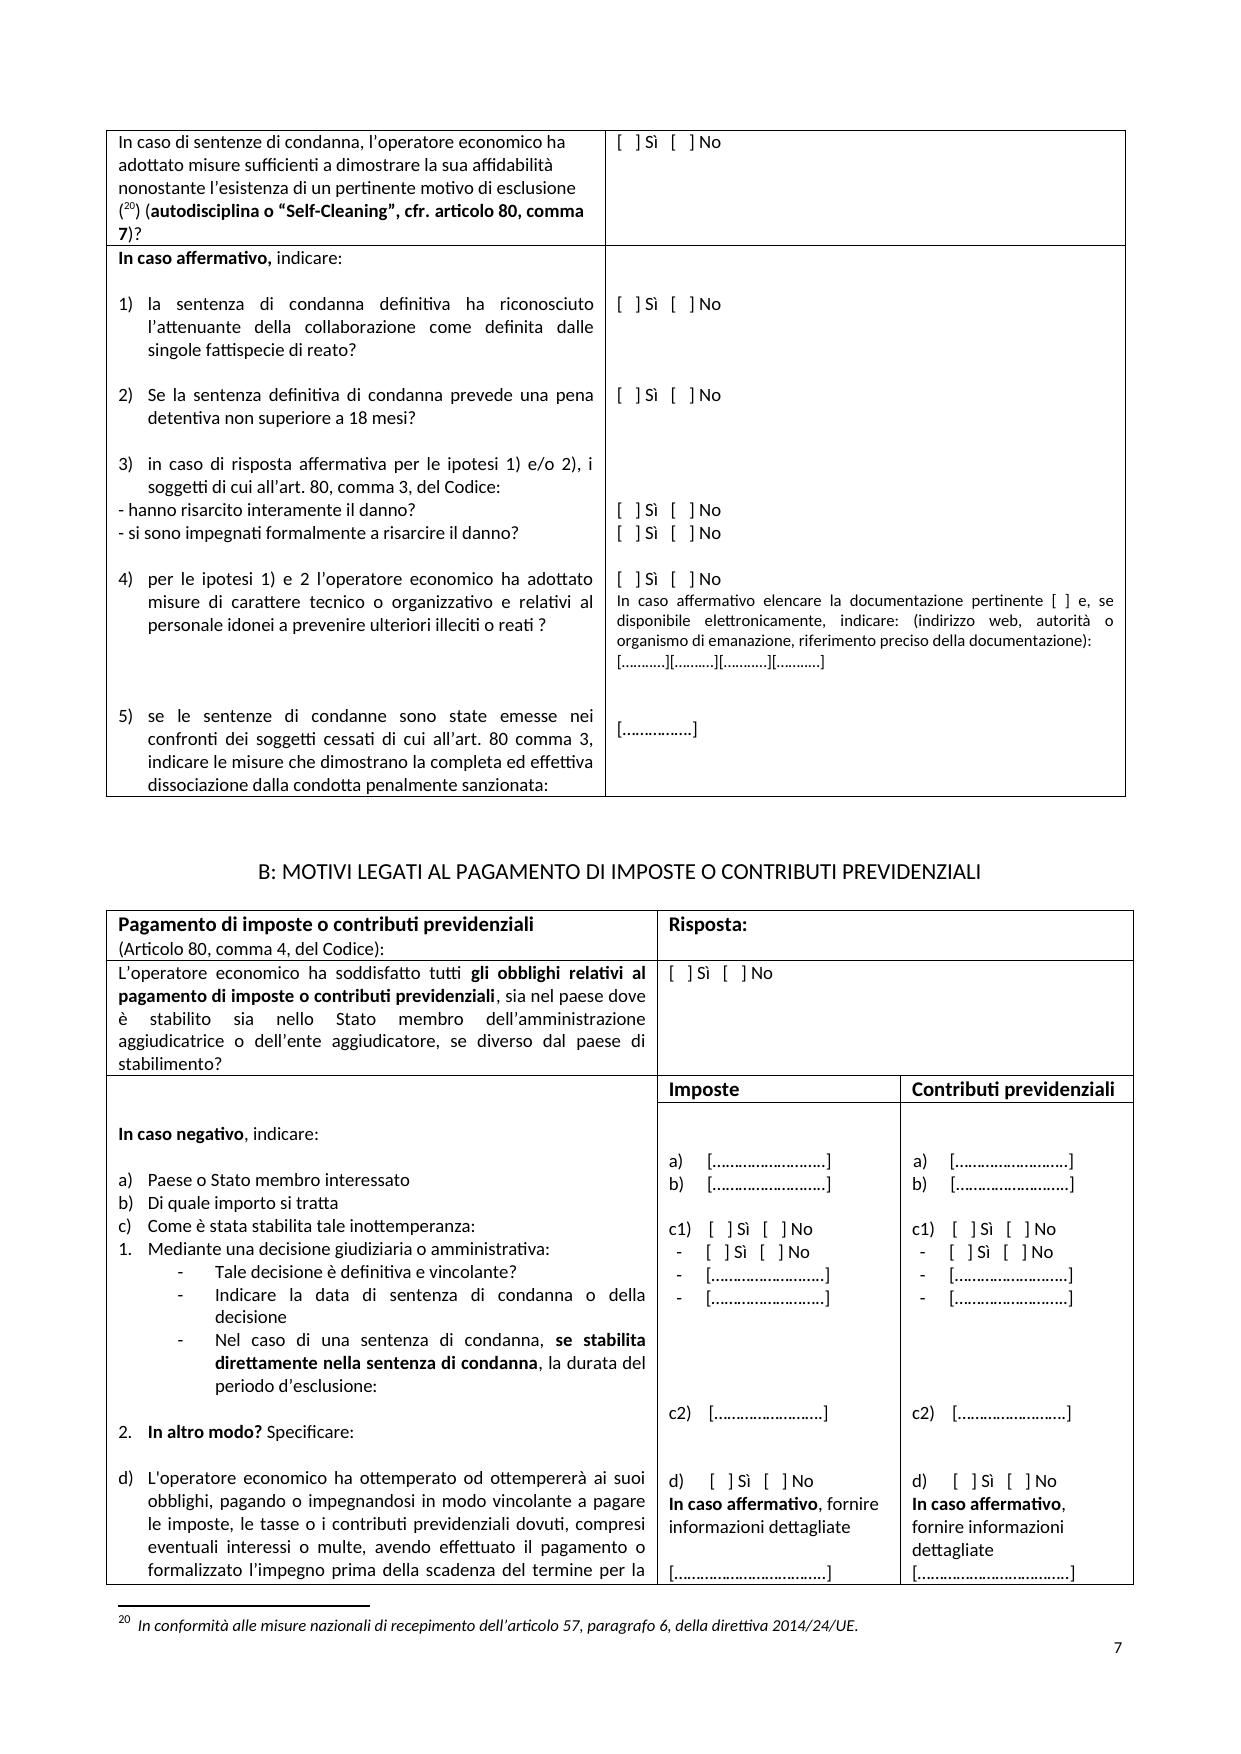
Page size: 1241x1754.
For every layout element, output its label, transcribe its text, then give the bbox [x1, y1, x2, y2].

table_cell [658, 1103, 900, 1584]
table_cell [ ] Sì [ ] No [ ] Sì [ ] No [ ] Sì [ ] No [ ] Sì [ ] No [ ] Sì [ ] No In caso affermativo elencare la documentazione pertinente [ ] e, se disponibile elettronicamente, indicare: (indirizzo web, autorità o organismo di emanazione, riferimento preciso della documentazione): [……..…][…….…][……..…][……..…] […………….] [606, 246, 1125, 796]
table_cell [ ] Sì [ ] No [606, 131, 1125, 245]
table_cell [ ] Sì [ ] No [658, 961, 1133, 1075]
table_cell L’operatore economico ha soddisfatto tutti gli obblighi relativi al pagamento di imposte o contributi previdenziali, sia nel paese dove è stabilito sia nello Stato membro dell’amministrazione aggiudicatrice o dell’ente aggiudicatore, se diverso dal paese di stabilimento? [107, 961, 657, 1075]
table_cell Contributi previdenziali [901, 1076, 1133, 1102]
table_cell Imposte [658, 1076, 900, 1102]
table_header Pagamento di imposte o contributi previdenziali (Articolo 80, comma 4, del Codice): [107, 911, 657, 960]
text B: MOTIVI LEGATI AL PAGAMENTO DI IMPOSTE O CONTRIBUTI PREVIDENZIALI [118, 857, 1122, 885]
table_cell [901, 1103, 1133, 1584]
table_cell In caso negativo, indicare: Paese o Stato membro interessato Di quale importo si tratta Come è stata stabilita tale inottemperanza: Mediante una decisione giudiziaria o amministrativa: Tale decisione è definitiva e vincolante? Indicare la data di sentenza di condanna o della decisione Nel caso di una sentenza di condanna, se stabilita direttamente nella sentenza di condanna, la durata del periodo d’esclusione: In altro modo? Specificare: L'operatore economico ha ottemperato od ottempererà ai suoi obblighi, pagando o impegnandosi in modo vincolante a pagare le imposte, le tasse o i contributi previdenziali dovuti, compresi eventuali interessi o multe, avendo effettuato il pagamento o formalizzato l’impegno prima della scadenza del termine per la presentazione della domanda (articolo 80 comma 4, ultimo periodo, del Codice)? [107, 1076, 657, 1584]
table_cell In caso affermativo, indicare: la sentenza di condanna definitiva ha riconosciuto l’attenuante della collaborazione come definita dalle singole fattispecie di reato? Se la sentenza definitiva di condanna prevede una pena detentiva non superiore a 18 mesi? in caso di risposta affermativa per le ipotesi 1) e/o 2), i soggetti di cui all’art. 80, comma 3, del Codice: - hanno risarcito interamente il danno? - si sono impegnati formalmente a risarcire il danno? per le ipotesi 1) e 2 l’operatore economico ha adottato misure di carattere tecnico o organizzativo e relativi al personale idonei a prevenire ulteriori illeciti o reati ? se le sentenze di condanne sono state emesse nei confronti dei soggetti cessati di cui all’art. 80 comma 3, indicare le misure che dimostrano la completa ed effettiva dissociazione dalla condotta penalmente sanzionata: [107, 246, 605, 796]
table_header Risposta: [658, 911, 1133, 960]
table_cell In caso di sentenze di condanna, l’operatore economico ha adottato misure sufficienti a dimostrare la sua affidabilità nonostante l’esistenza di un pertinente motivo di esclusione () (autodisciplina o “Self-Cleaning”, cfr. articolo 80, comma 7)? [107, 131, 605, 245]
